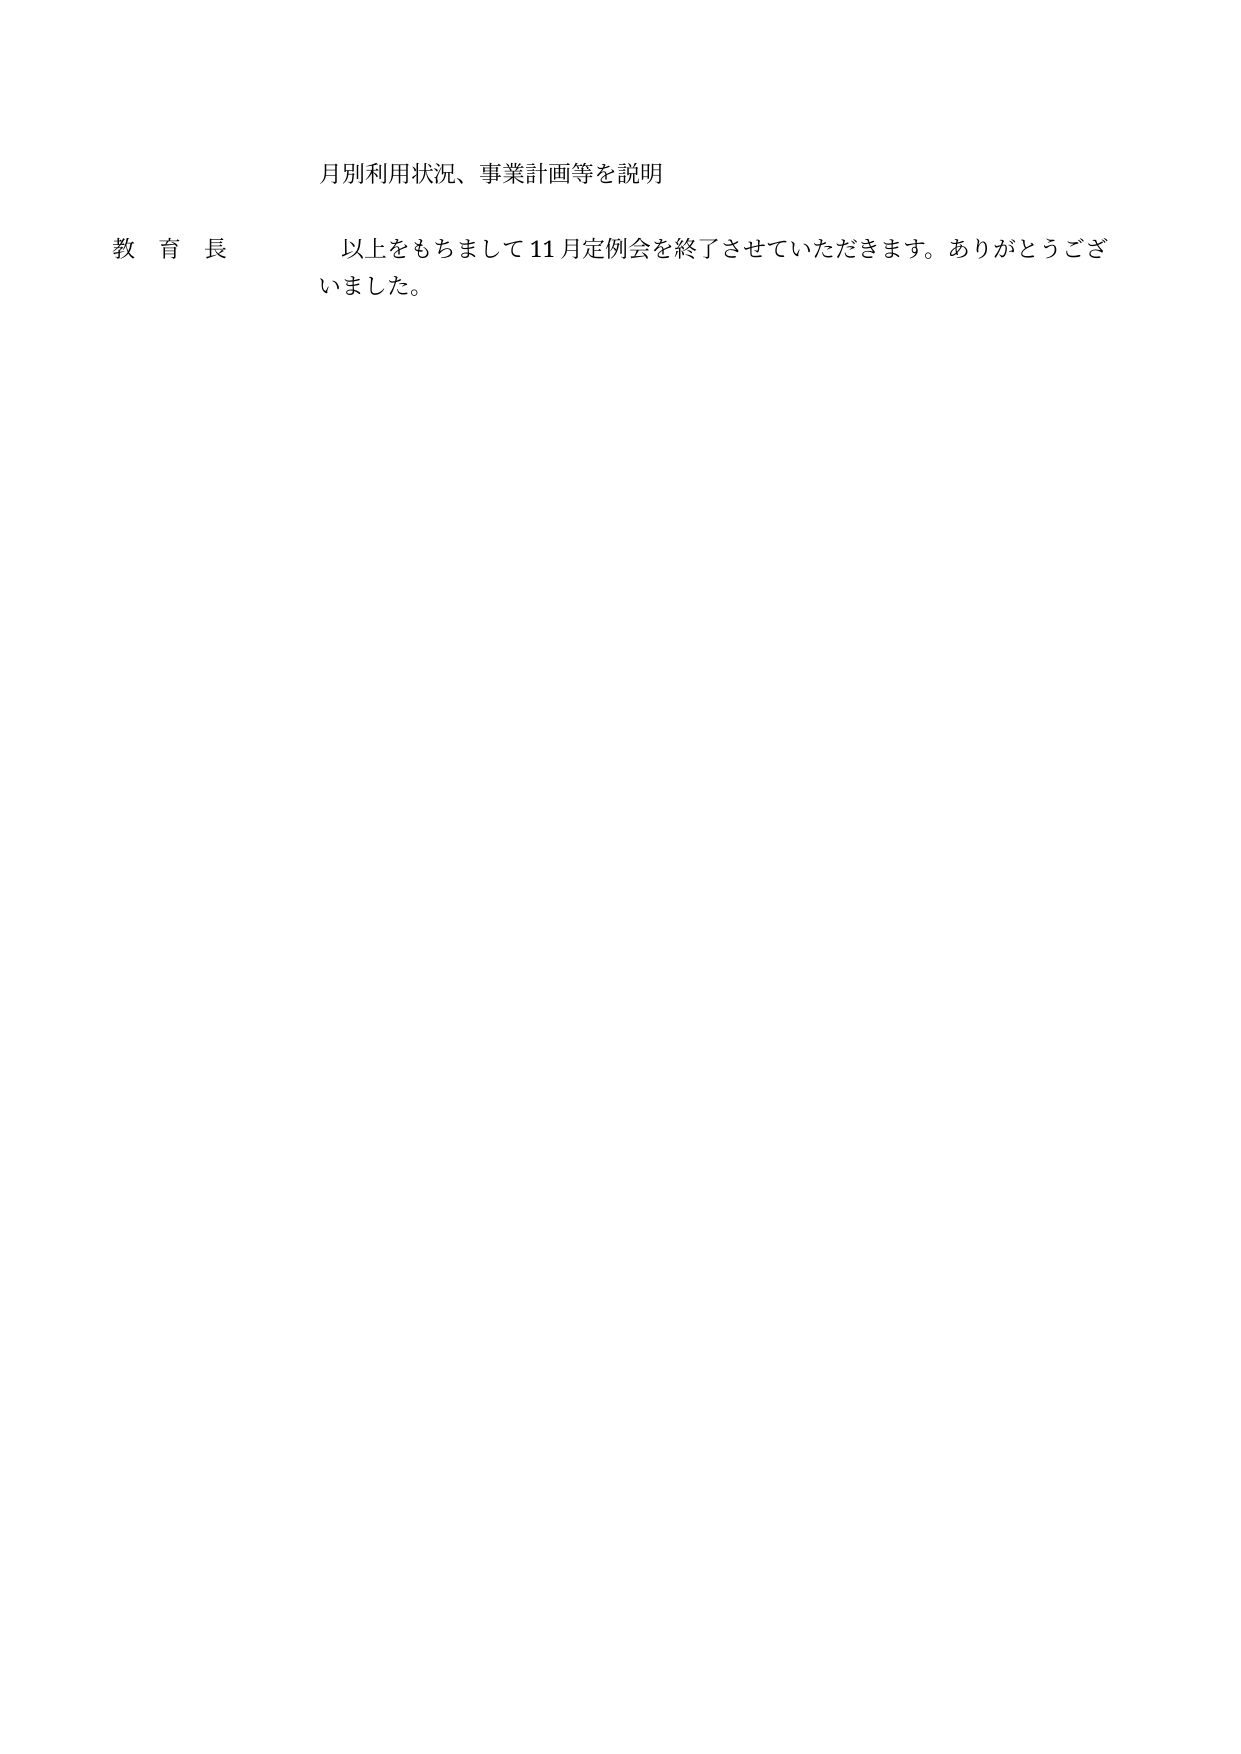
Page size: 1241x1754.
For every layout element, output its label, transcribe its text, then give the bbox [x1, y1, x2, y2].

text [112, 154, 1128, 191]
text 教 育 長 以上をもちまして11月定例会を終了させていただきます。ありがとうございました。 [112, 229, 1128, 304]
